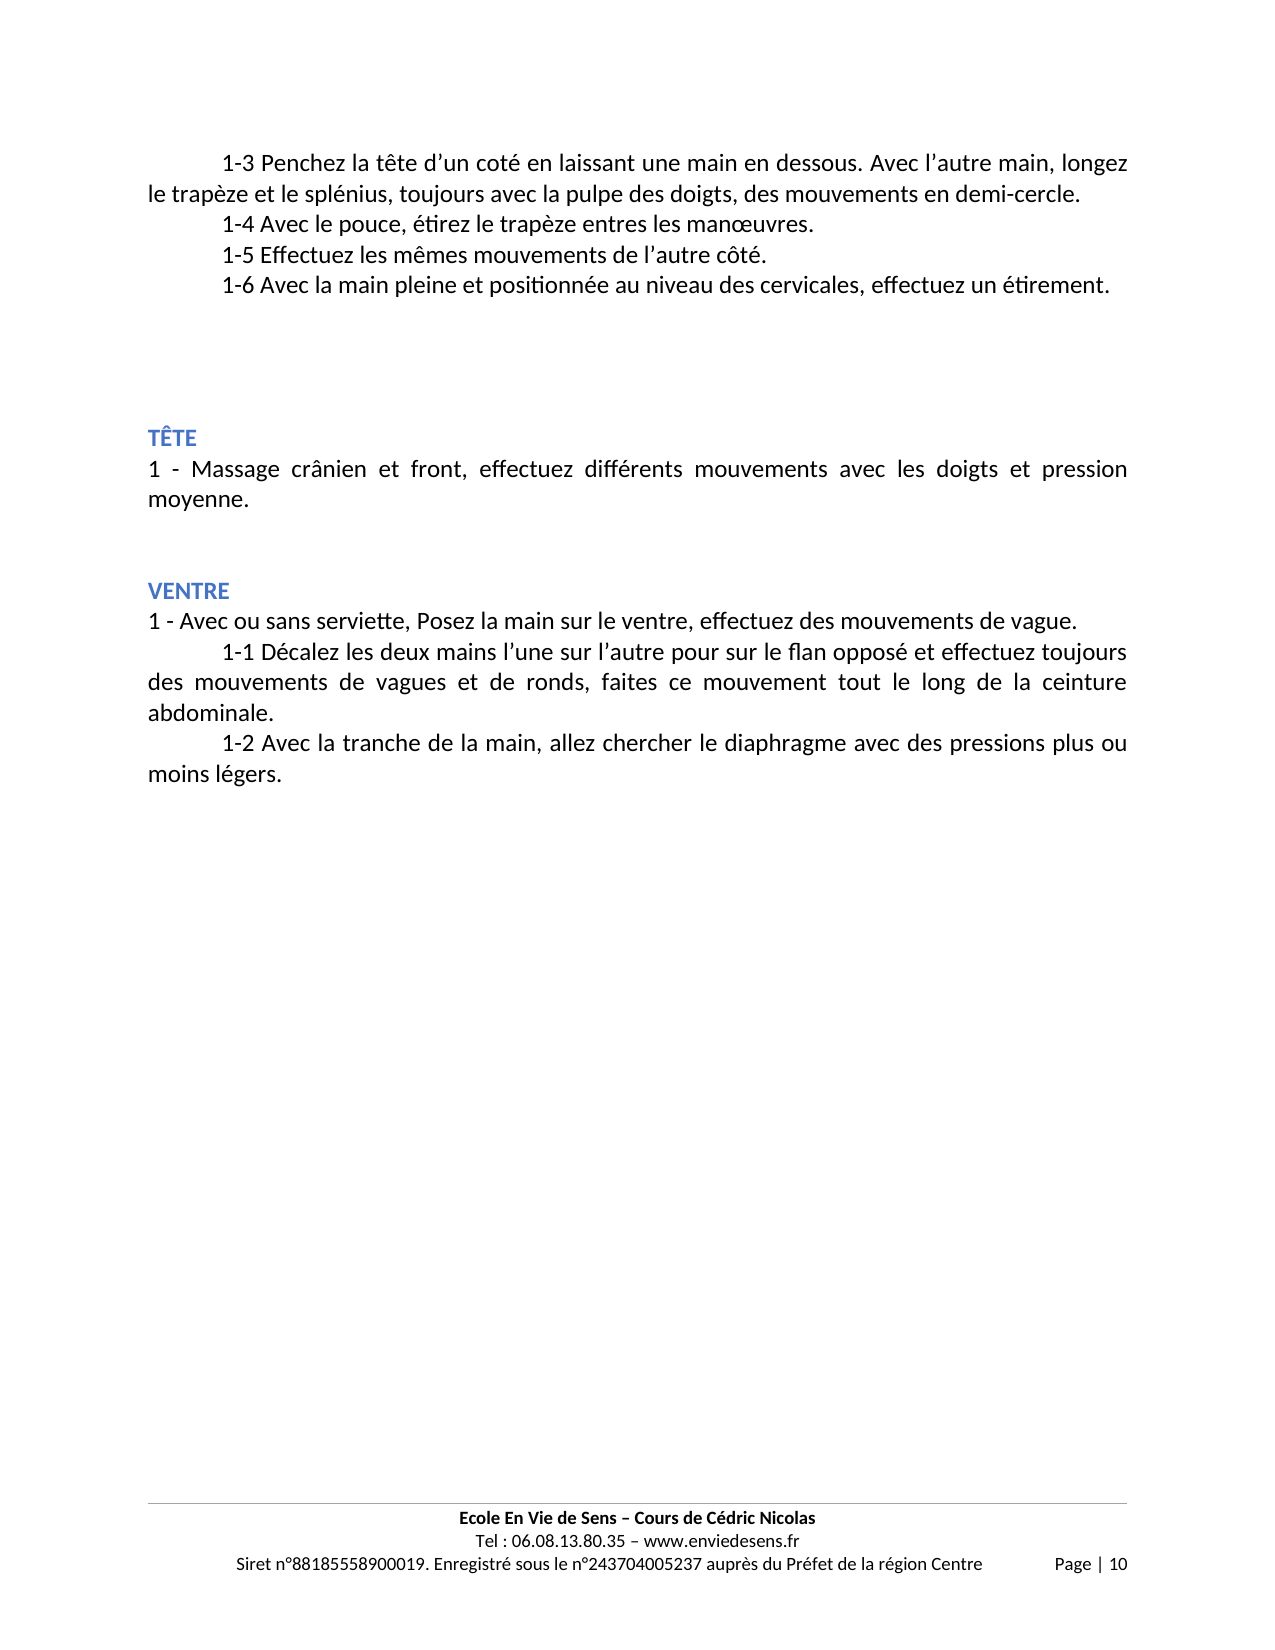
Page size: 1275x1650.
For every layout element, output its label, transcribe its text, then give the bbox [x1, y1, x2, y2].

text 1-2 Avec la tranche de la main, allez chercher le diaphragme avec des pressions plus ou moins légers. [148, 727, 1127, 788]
text 1-1 Décalez les deux mains l’une sur l’autre pour sur le flan opposé et effectuez toujours des mouvements de vagues et de ronds, faites ce mouvement tout le long de la ceinture abdominale. [148, 636, 1127, 727]
text 1-6 Avec la main pleine et positionnée au niveau des cervicales, effectuez un étirement. [148, 270, 1127, 300]
text 1-5 Effectuez les mêmes mouvements de l’autre côté. [148, 239, 1127, 270]
text 1-4 Avec le pouce, étirez le trapèze entres les manœuvres. [148, 209, 1127, 239]
text TÊTE [148, 422, 1127, 453]
text VENTRE [148, 575, 1127, 605]
text 1-3 Penchez la tête d’un coté en laissant une main en dessous. Avec l’autre main, longez le trapèze et le splénius, toujours avec la pulpe des doigts, des mouvements en demi-cercle. [148, 148, 1127, 209]
text 1 - Massage crânien et front, effectuez différents mouvements avec les doigts et pression moyenne. [148, 453, 1127, 514]
text 1 - Avec ou sans serviette, Posez la main sur le ventre, effectuez des mouvements de vague. [148, 605, 1127, 636]
